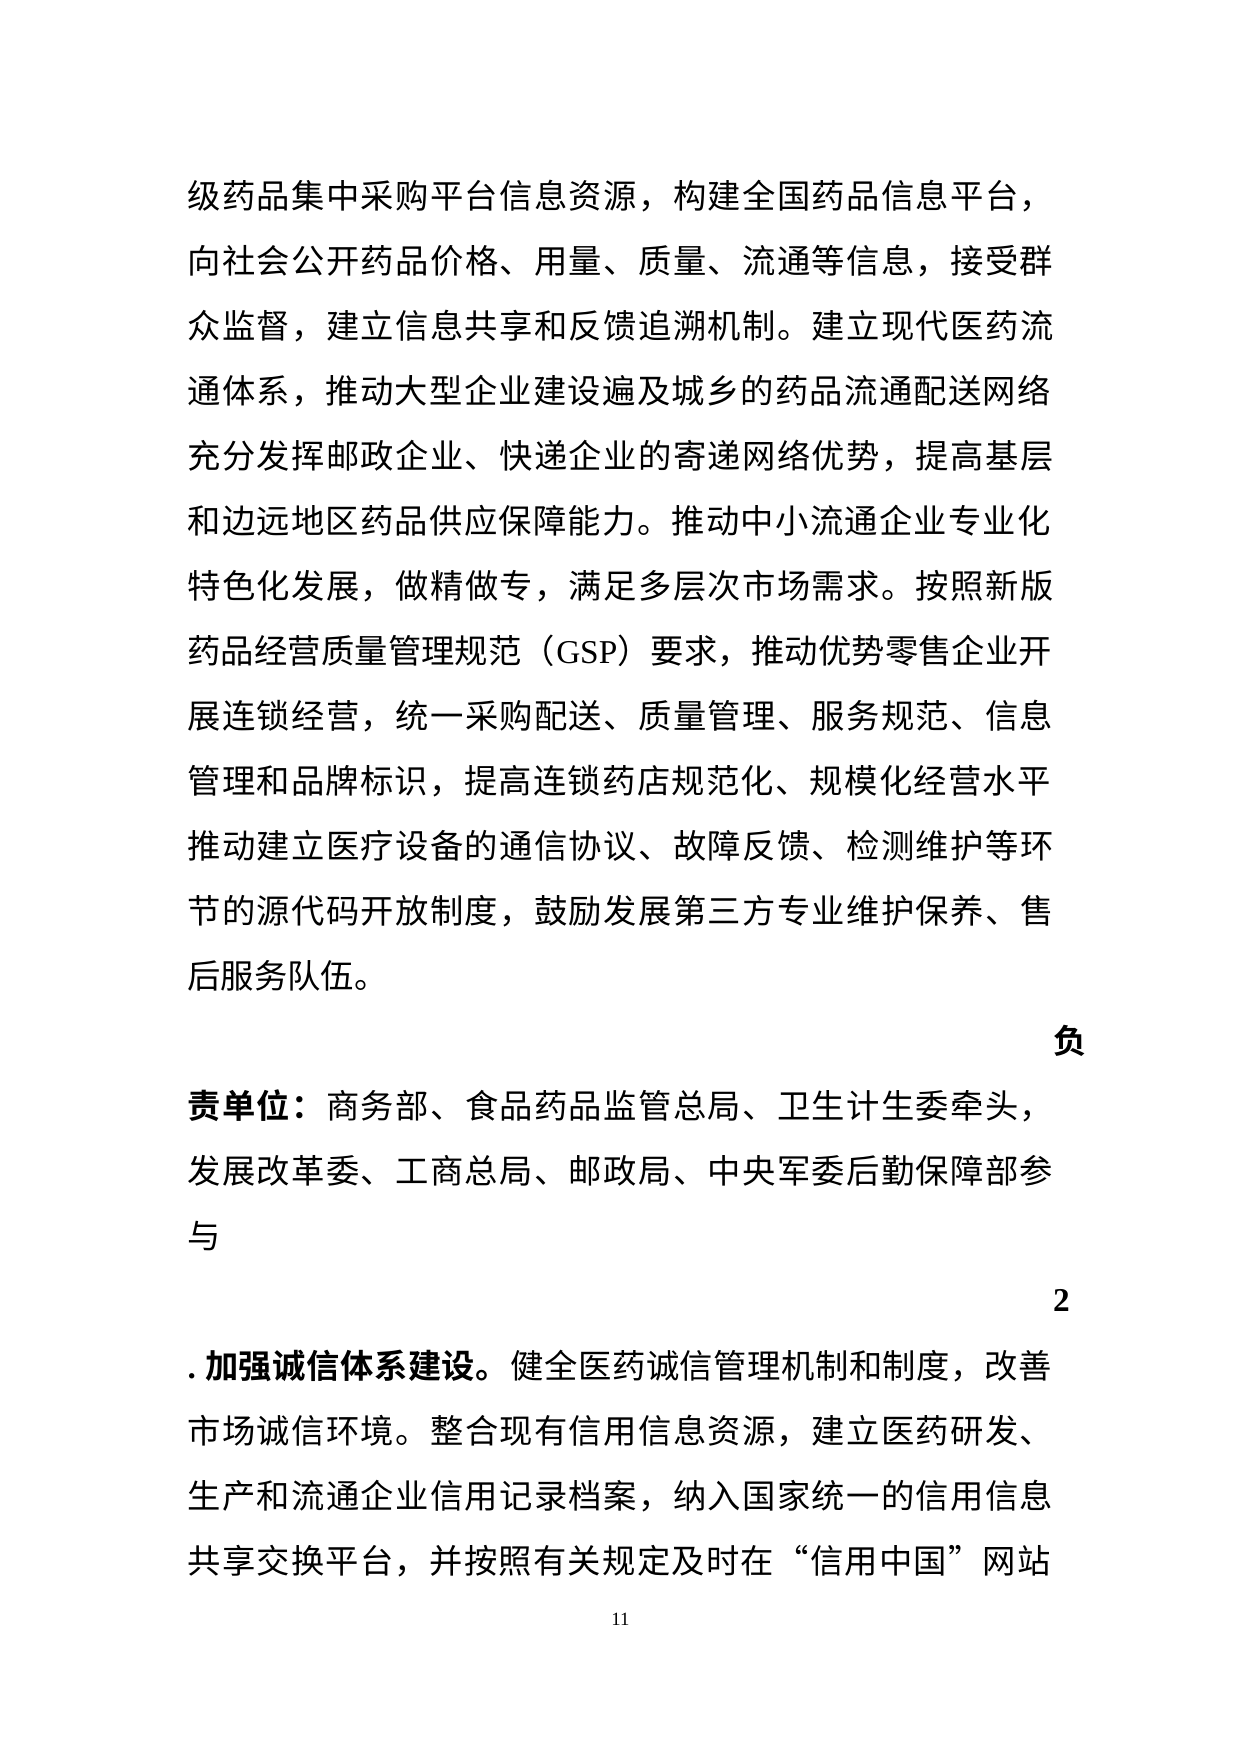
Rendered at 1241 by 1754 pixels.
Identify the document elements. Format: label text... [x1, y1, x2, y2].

text 负责单位：商务部、食品药品监管总局、卫生计生委牵头，发展改革委、工商总局、邮政局、中央军委后勤保障部参与 [187, 1007, 1053, 1267]
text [187, 162, 1053, 1007]
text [187, 1267, 1053, 1592]
